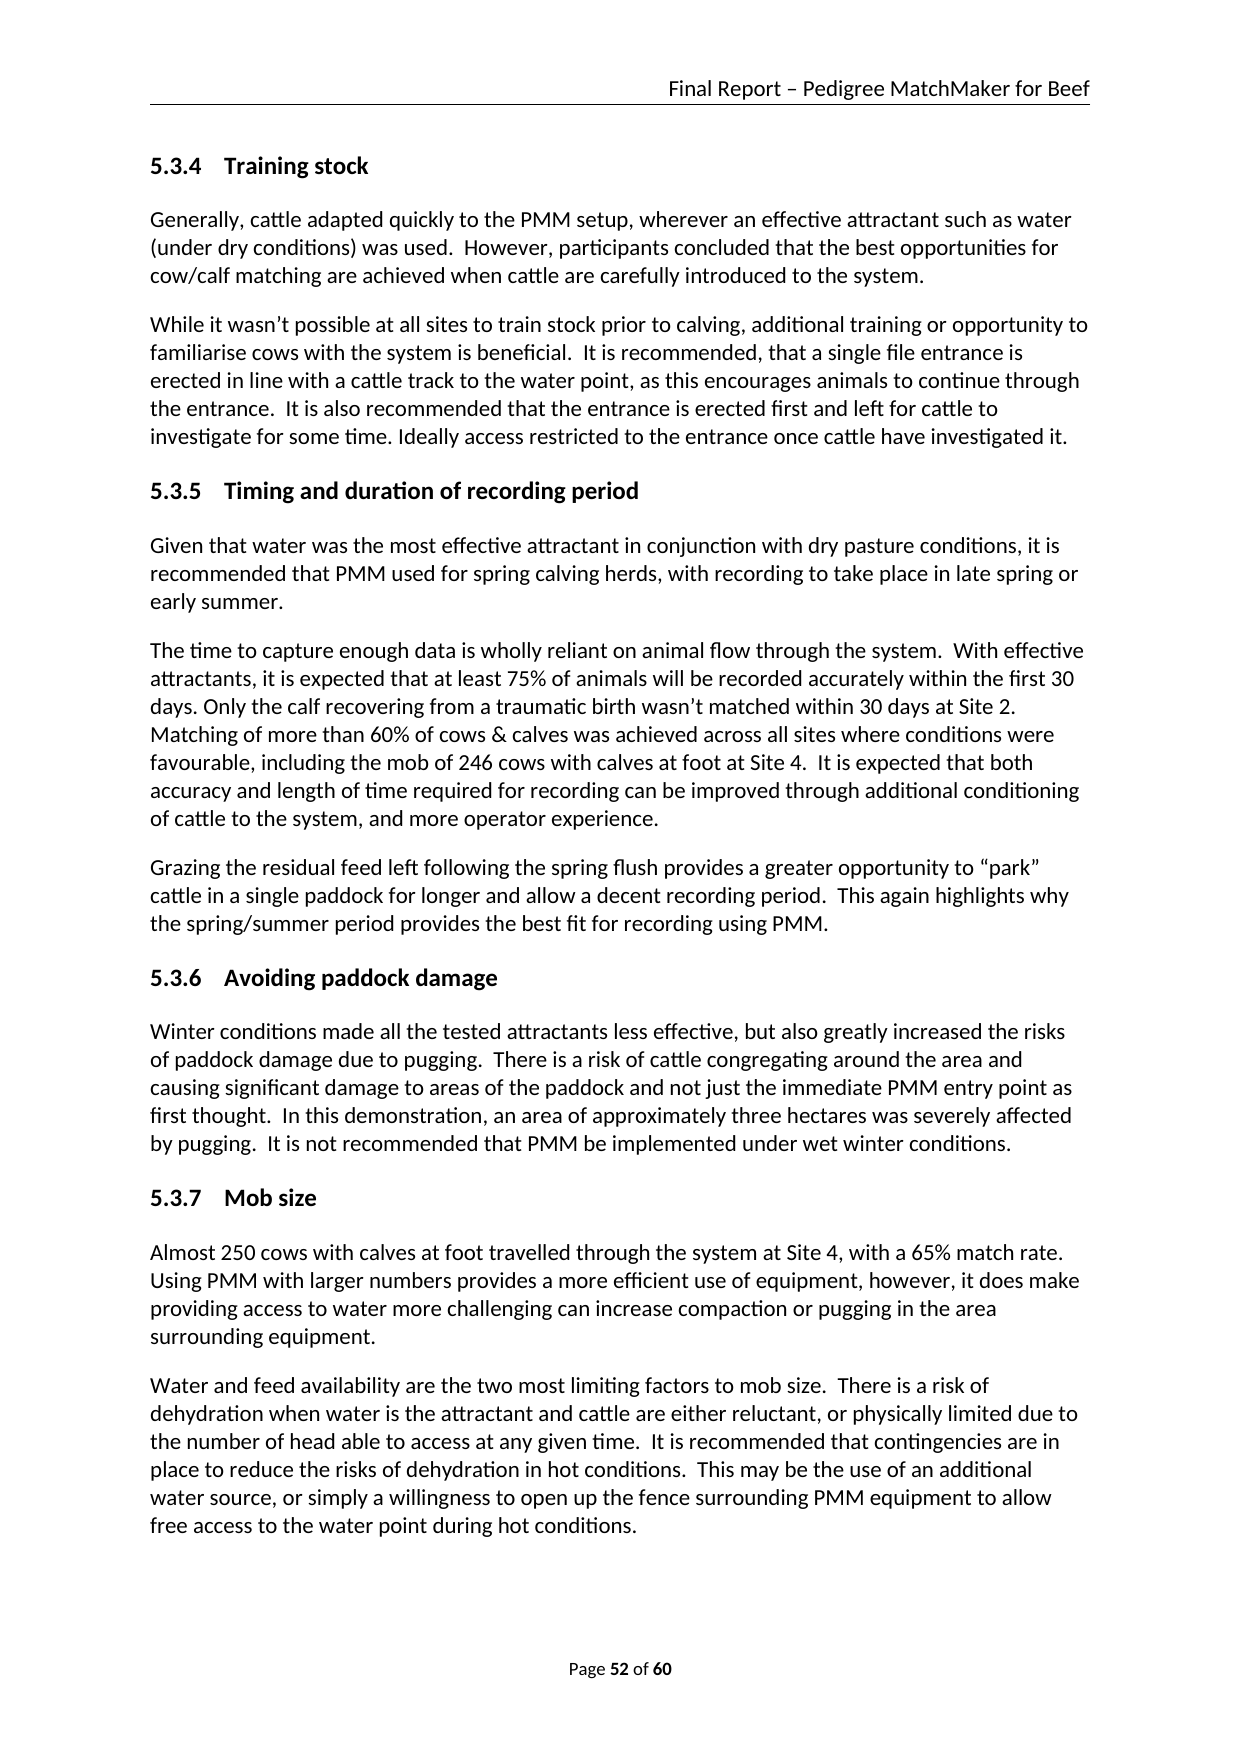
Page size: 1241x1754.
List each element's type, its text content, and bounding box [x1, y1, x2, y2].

text Given that water was the most effective attractant in conjunction with dry pasture conditions, it is recommended that PMM used for spring calving herds, with recording to take place in late spring or early summer. [150, 531, 1090, 615]
subtitle Training stock [150, 150, 1090, 181]
text The time to capture enough data is wholly reliant on animal flow through the system. With effective attractants, it is expected that at least 75% of animals will be recorded accurately within the first 30 days. Only the calf recovering from a traumatic birth wasn’t matched within 30 days at Site 2. Matching of more than 60% of cows & calves was achieved across all sites where conditions were favourable, including the mob of 246 cows with calves at foot at Site 4. It is expected that both accuracy and length of time required for recording can be improved through additional conditioning of cattle to the system, and more operator experience. [150, 636, 1090, 832]
text Almost 250 cows with calves at foot travelled through the system at Site 4, with a 65% match rate. Using PMM with larger numbers provides a more efficient use of equipment, however, it does make providing access to water more challenging can increase compaction or pugging in the area surrounding equipment. [150, 1238, 1090, 1350]
subtitle Timing and duration of recording period [150, 476, 1090, 506]
text Winter conditions made all the tested attractants less effective, but also greatly increased the risks of paddock damage due to pugging. There is a risk of cattle congregating around the area and causing significant damage to areas of the paddock and not just the immediate PMM entry point as first thought. In this demonstration, an area of approximately three hectares was severely affected by pugging. It is not recommended that PMM be implemented under wet winter conditions. [150, 1017, 1090, 1158]
subtitle Avoiding paddock damage [150, 962, 1090, 992]
text Grazing the residual feed left following the spring flush provides a greater opportunity to “park” cattle in a single paddock for longer and allow a decent recording period. This again highlights why the spring/summer period provides the best fit for recording using PMM. [150, 853, 1090, 937]
subtitle Mob size [150, 1183, 1090, 1213]
text While it wasn’t possible at all sites to train stock prior to calving, additional training or opportunity to familiarise cows with the system is beneficial. It is recommended, that a single file entrance is erected in line with a cattle track to the water point, as this encourages animals to continue through the entrance. It is also recommended that the entrance is erected first and left for cattle to investigate for some time. Ideally access restricted to the entrance once cattle have investigated it. [150, 310, 1090, 451]
text Water and feed availability are the two most limiting factors to mob size. There is a risk of dehydration when water is the attractant and cattle are either reluctant, or physically limited due to the number of head able to access at any given time. It is recommended that contingencies are in place to reduce the risks of dehydration in hot conditions. This may be the use of an additional water source, or simply a willingness to open up the fence surrounding PMM equipment to allow free access to the water point during hot conditions. [150, 1371, 1090, 1539]
text Generally, cattle adapted quickly to the PMM setup, wherever an effective attractant such as water (under dry conditions) was used. However, participants concluded that the best opportunities for cow/calf matching are achieved when cattle are carefully introduced to the system. [150, 206, 1090, 289]
